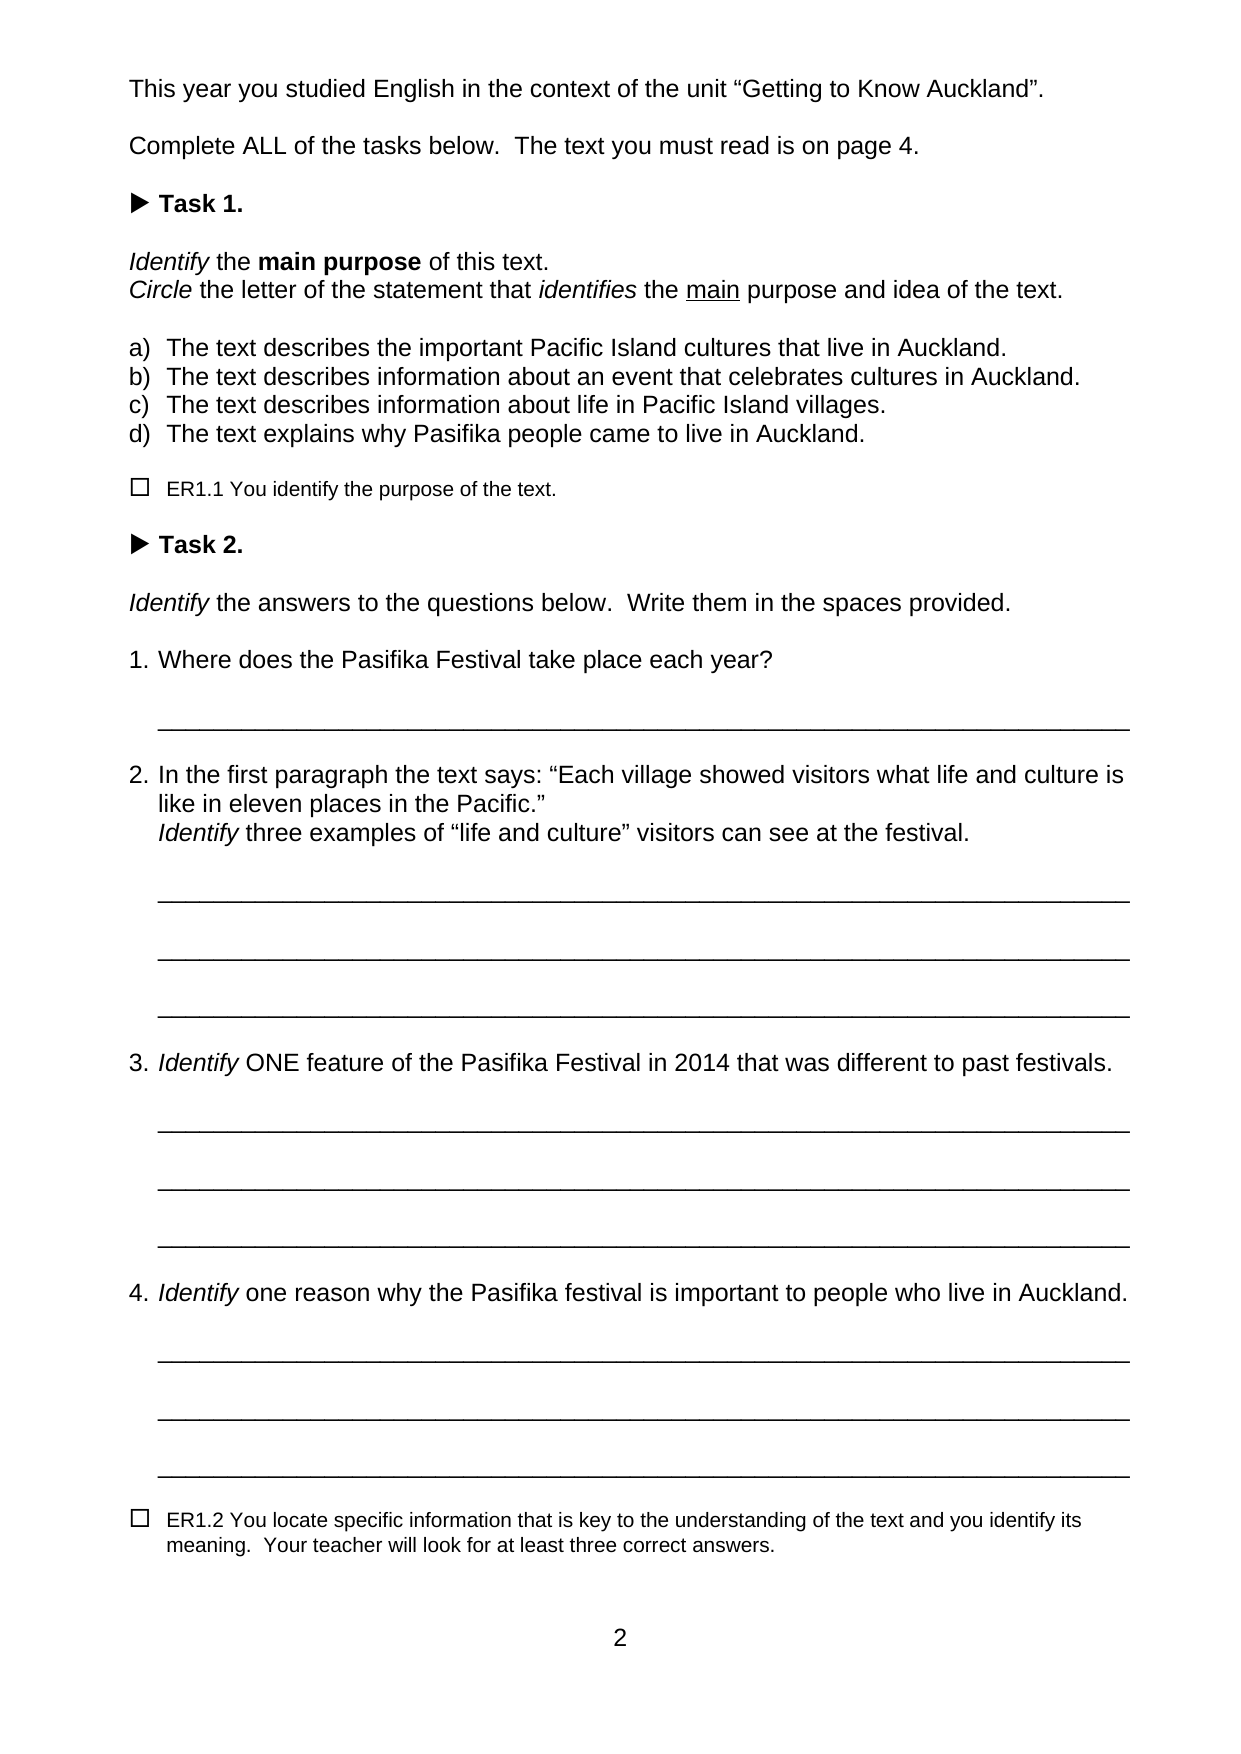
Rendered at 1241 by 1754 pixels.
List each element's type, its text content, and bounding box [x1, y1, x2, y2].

list The text describes information about life in Pacific Island villages. [128, 390, 1132, 419]
list The text describes information about an event that celebrates cultures in Auckland. [128, 361, 1132, 390]
text This year you studied English in the context of the unit “Getting to Know Auckland”. [128, 74, 1132, 103]
list Identify ONE feature of the Pasifika Festival in 2014 that was different to past festivals. ______________________________________________________________________ ______________________________________________________________________ ______________________________________________________________________ [128, 1048, 1132, 1278]
list In the first paragraph the text says: “Each village showed visitors what life and culture is like in eleven places in the Pacific.” Identify three examples of “life and culture” visitors can see at the festival. ______________________________________________________________________ ______________________________________________________________________ ______________________________________________________________________ [128, 760, 1132, 1048]
list ER1.2 You locate specific information that is key to the understanding of the text and you identify its meaning. Your teacher will look for at least three correct answers. [128, 1508, 1132, 1557]
text Circle the letter of the statement that identifies the main purpose and idea of the text. [128, 275, 1132, 304]
text Task 1. [128, 189, 1132, 218]
text Complete ALL of the tasks below. The text you must read is on page 4. [128, 131, 1132, 160]
list ER1.1 You identify the purpose of the text. [128, 476, 1132, 501]
text Identify the answers to the questions below. Write them in the spaces provided. [128, 588, 1132, 617]
list The text explains why Pasifika people came to live in Auckland. [128, 419, 1132, 448]
list The text describes the important Pacific Island cultures that live in Auckland. [128, 333, 1132, 361]
text ______________________________________________________________________ [128, 674, 1132, 760]
list Where does the Pasifika Festival take place each year? [128, 645, 1132, 674]
text Identify the main purpose of this text. [128, 246, 1132, 275]
list Identify one reason why the Pasifika festival is important to people who live in Auckland. ______________________________________________________________________ ______________________________________________________________________ ______________________________________________________________________ [128, 1278, 1132, 1508]
text Task 2. [128, 530, 1132, 559]
